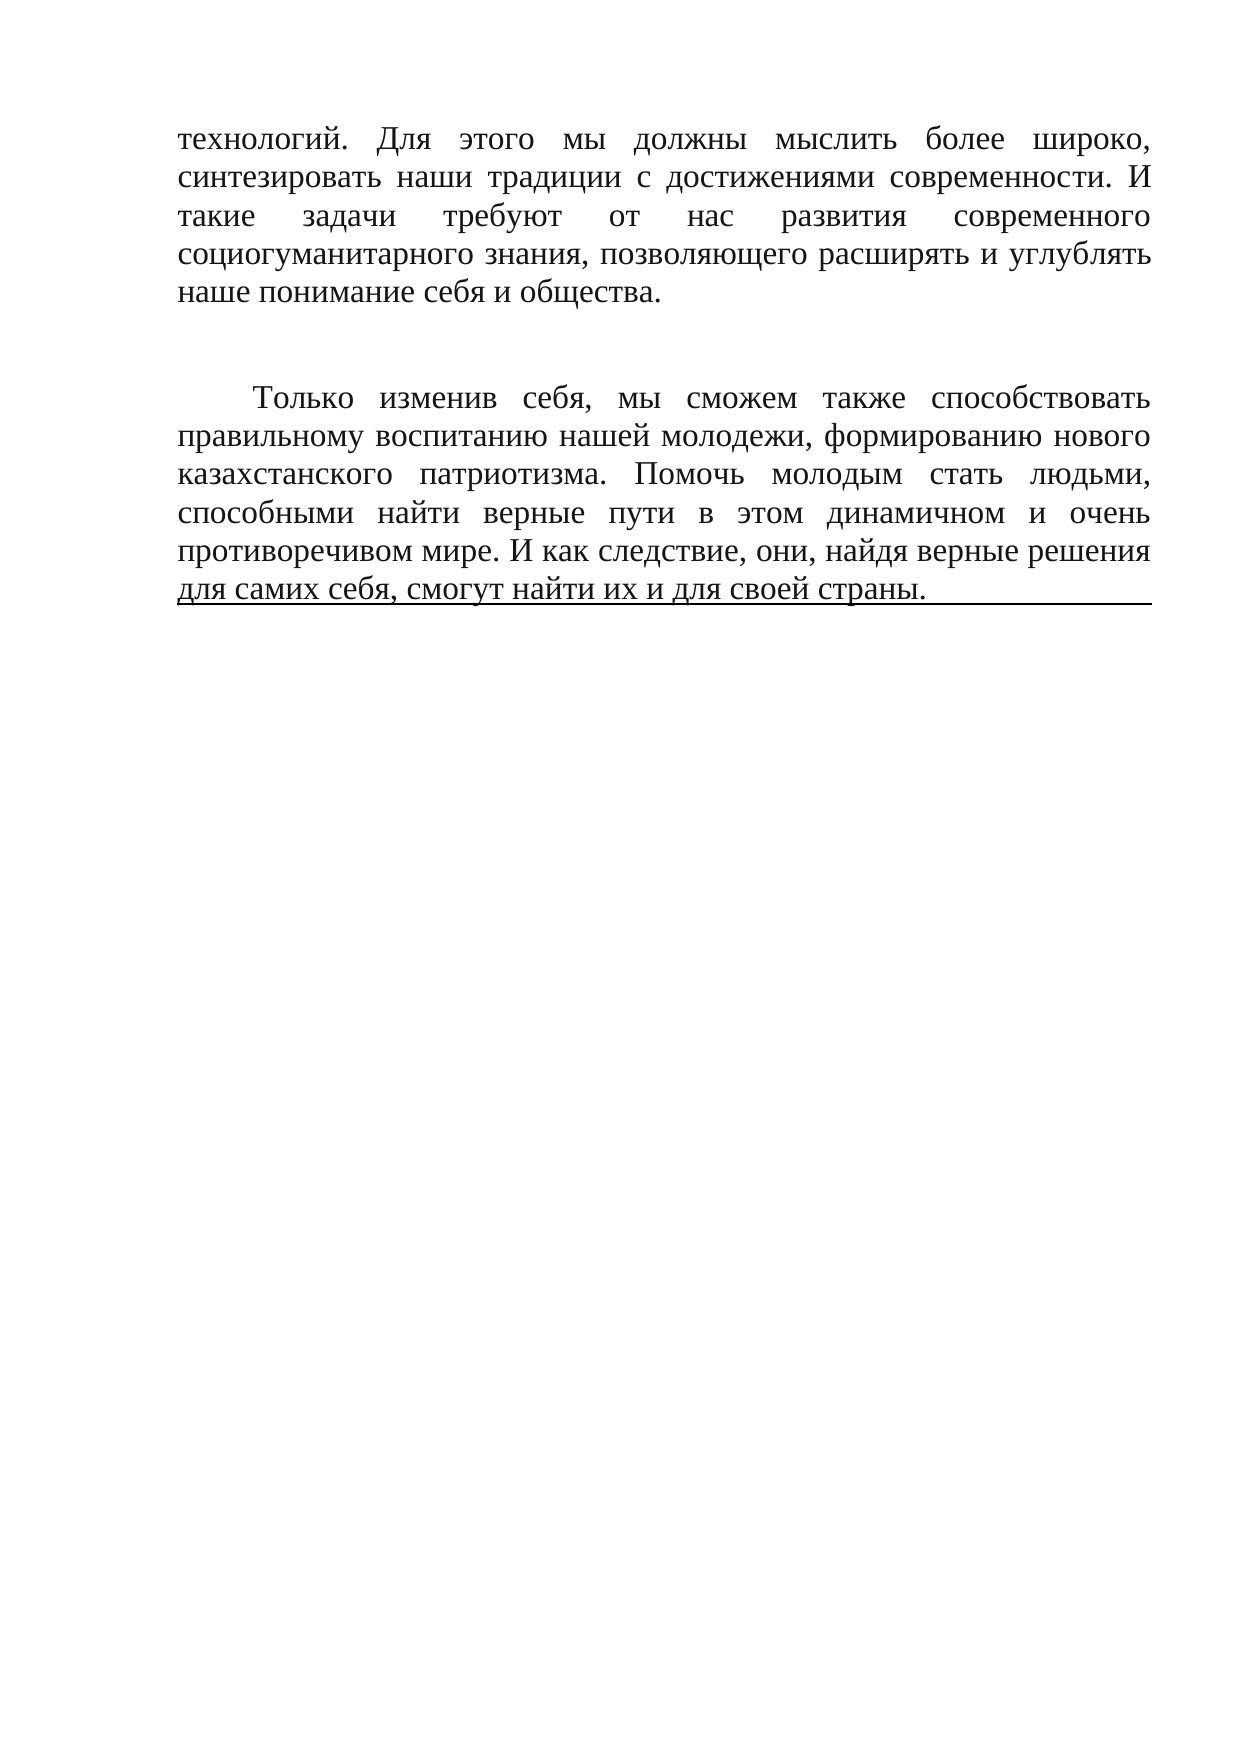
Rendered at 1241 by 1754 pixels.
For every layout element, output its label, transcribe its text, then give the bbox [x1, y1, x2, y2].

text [177, 118, 1152, 310]
text Только изменив себя, мы сможем также способствовать правильному воспитанию нашей молодежи, формированию нового казахстанского патриотизма. Помочь молодым стать людьми, способными найти верные пути в этом динамичном и очень противоречивом мире. И как следствие, они, найдя верные решения для самих себя, смогут найти их и для своей страны. [177, 377, 1152, 603]
